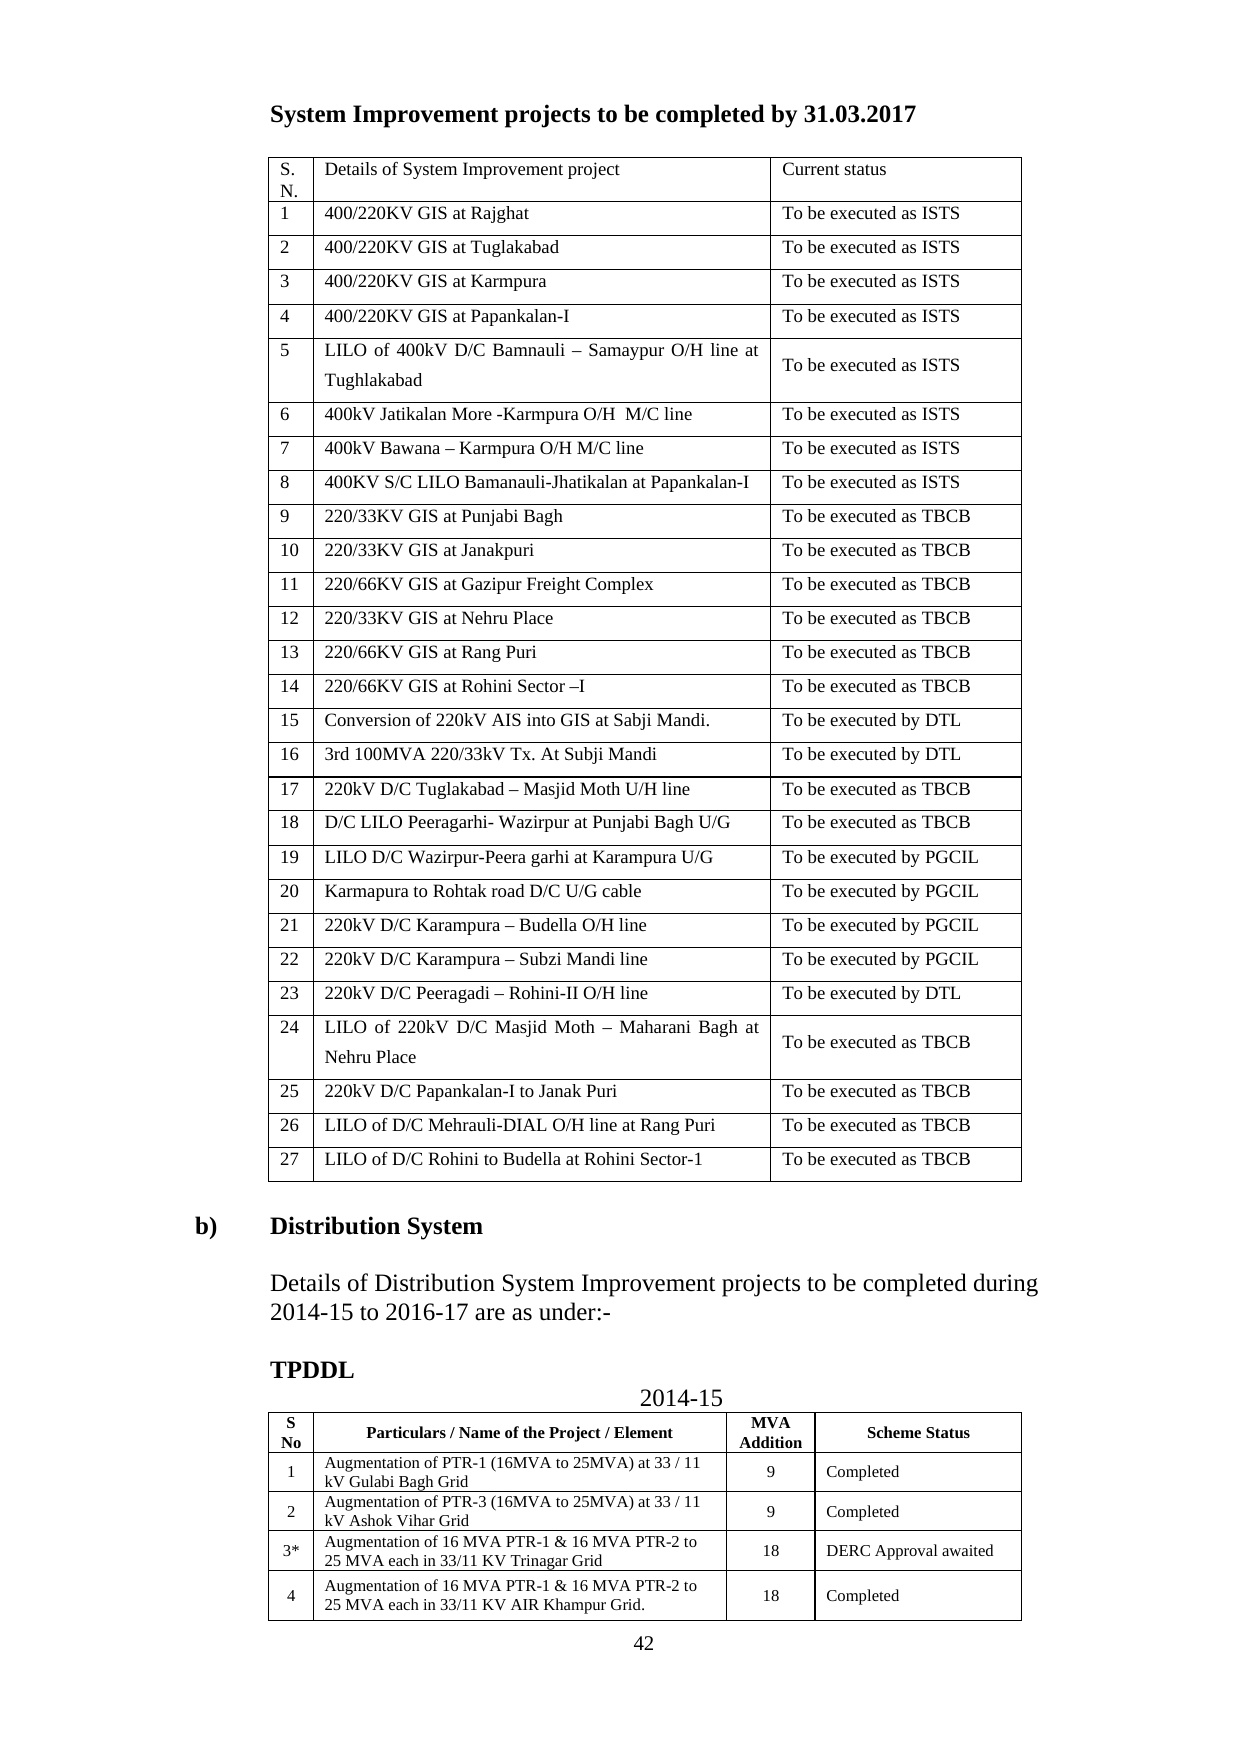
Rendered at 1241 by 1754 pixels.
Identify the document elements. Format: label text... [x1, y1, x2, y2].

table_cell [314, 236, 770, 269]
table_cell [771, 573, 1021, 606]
text b) Distribution System [195, 1211, 1092, 1240]
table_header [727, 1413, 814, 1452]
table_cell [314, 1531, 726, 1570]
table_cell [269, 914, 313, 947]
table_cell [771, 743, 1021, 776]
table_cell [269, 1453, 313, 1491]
text TPDDL [270, 1355, 1092, 1383]
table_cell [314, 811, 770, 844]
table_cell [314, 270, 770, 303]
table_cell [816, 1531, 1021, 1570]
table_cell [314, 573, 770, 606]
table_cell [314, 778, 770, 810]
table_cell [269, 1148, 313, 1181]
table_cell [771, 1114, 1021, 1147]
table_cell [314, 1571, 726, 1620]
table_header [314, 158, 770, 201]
text Details of Distribution System Improvement projects to be completed during 2014-15 to 2016-17 are as under:- [270, 1268, 1092, 1326]
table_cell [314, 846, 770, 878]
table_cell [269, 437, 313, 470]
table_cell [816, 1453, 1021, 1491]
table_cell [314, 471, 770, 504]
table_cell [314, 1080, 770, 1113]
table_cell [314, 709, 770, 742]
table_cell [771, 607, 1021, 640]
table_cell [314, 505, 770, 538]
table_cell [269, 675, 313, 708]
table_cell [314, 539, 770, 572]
text System Improvement projects to be completed by 31.03.2017 [270, 99, 1092, 128]
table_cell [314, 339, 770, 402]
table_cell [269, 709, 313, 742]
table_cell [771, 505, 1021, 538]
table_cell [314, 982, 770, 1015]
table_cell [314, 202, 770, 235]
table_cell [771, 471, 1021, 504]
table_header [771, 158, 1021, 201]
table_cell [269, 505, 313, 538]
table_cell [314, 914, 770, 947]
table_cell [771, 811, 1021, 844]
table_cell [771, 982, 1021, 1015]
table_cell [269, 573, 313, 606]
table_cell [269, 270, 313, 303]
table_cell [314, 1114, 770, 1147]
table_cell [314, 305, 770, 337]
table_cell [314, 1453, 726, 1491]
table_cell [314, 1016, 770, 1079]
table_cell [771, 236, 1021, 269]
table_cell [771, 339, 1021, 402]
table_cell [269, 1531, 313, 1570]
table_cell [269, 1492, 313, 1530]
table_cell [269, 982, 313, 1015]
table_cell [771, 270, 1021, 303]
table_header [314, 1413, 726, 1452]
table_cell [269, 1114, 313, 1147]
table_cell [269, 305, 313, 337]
text 2014-15 [270, 1383, 1092, 1412]
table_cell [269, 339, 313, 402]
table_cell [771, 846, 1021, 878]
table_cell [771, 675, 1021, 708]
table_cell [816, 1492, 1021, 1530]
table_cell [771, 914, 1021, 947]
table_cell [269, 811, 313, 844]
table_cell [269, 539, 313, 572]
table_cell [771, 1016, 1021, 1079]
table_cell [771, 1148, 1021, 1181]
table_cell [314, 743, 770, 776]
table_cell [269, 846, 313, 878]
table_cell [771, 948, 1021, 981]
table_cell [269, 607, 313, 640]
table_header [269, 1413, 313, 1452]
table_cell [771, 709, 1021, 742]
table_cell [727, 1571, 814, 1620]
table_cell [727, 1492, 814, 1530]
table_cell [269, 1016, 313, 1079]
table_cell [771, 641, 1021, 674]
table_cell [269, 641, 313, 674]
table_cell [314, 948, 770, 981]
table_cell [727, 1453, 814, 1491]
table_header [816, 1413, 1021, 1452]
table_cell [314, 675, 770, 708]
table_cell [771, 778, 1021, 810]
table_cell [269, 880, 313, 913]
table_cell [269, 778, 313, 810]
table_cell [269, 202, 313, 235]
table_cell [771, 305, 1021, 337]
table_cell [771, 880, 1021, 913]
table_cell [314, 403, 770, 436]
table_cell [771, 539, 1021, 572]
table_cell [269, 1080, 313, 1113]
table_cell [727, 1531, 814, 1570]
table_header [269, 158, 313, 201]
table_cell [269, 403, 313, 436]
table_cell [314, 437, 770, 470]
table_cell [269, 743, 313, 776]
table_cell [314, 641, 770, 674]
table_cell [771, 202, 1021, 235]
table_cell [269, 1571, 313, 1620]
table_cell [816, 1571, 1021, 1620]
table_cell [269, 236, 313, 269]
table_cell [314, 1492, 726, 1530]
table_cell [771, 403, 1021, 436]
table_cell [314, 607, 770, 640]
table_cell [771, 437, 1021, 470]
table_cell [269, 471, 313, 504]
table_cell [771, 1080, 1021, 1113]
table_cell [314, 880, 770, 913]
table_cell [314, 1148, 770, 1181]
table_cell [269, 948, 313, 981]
